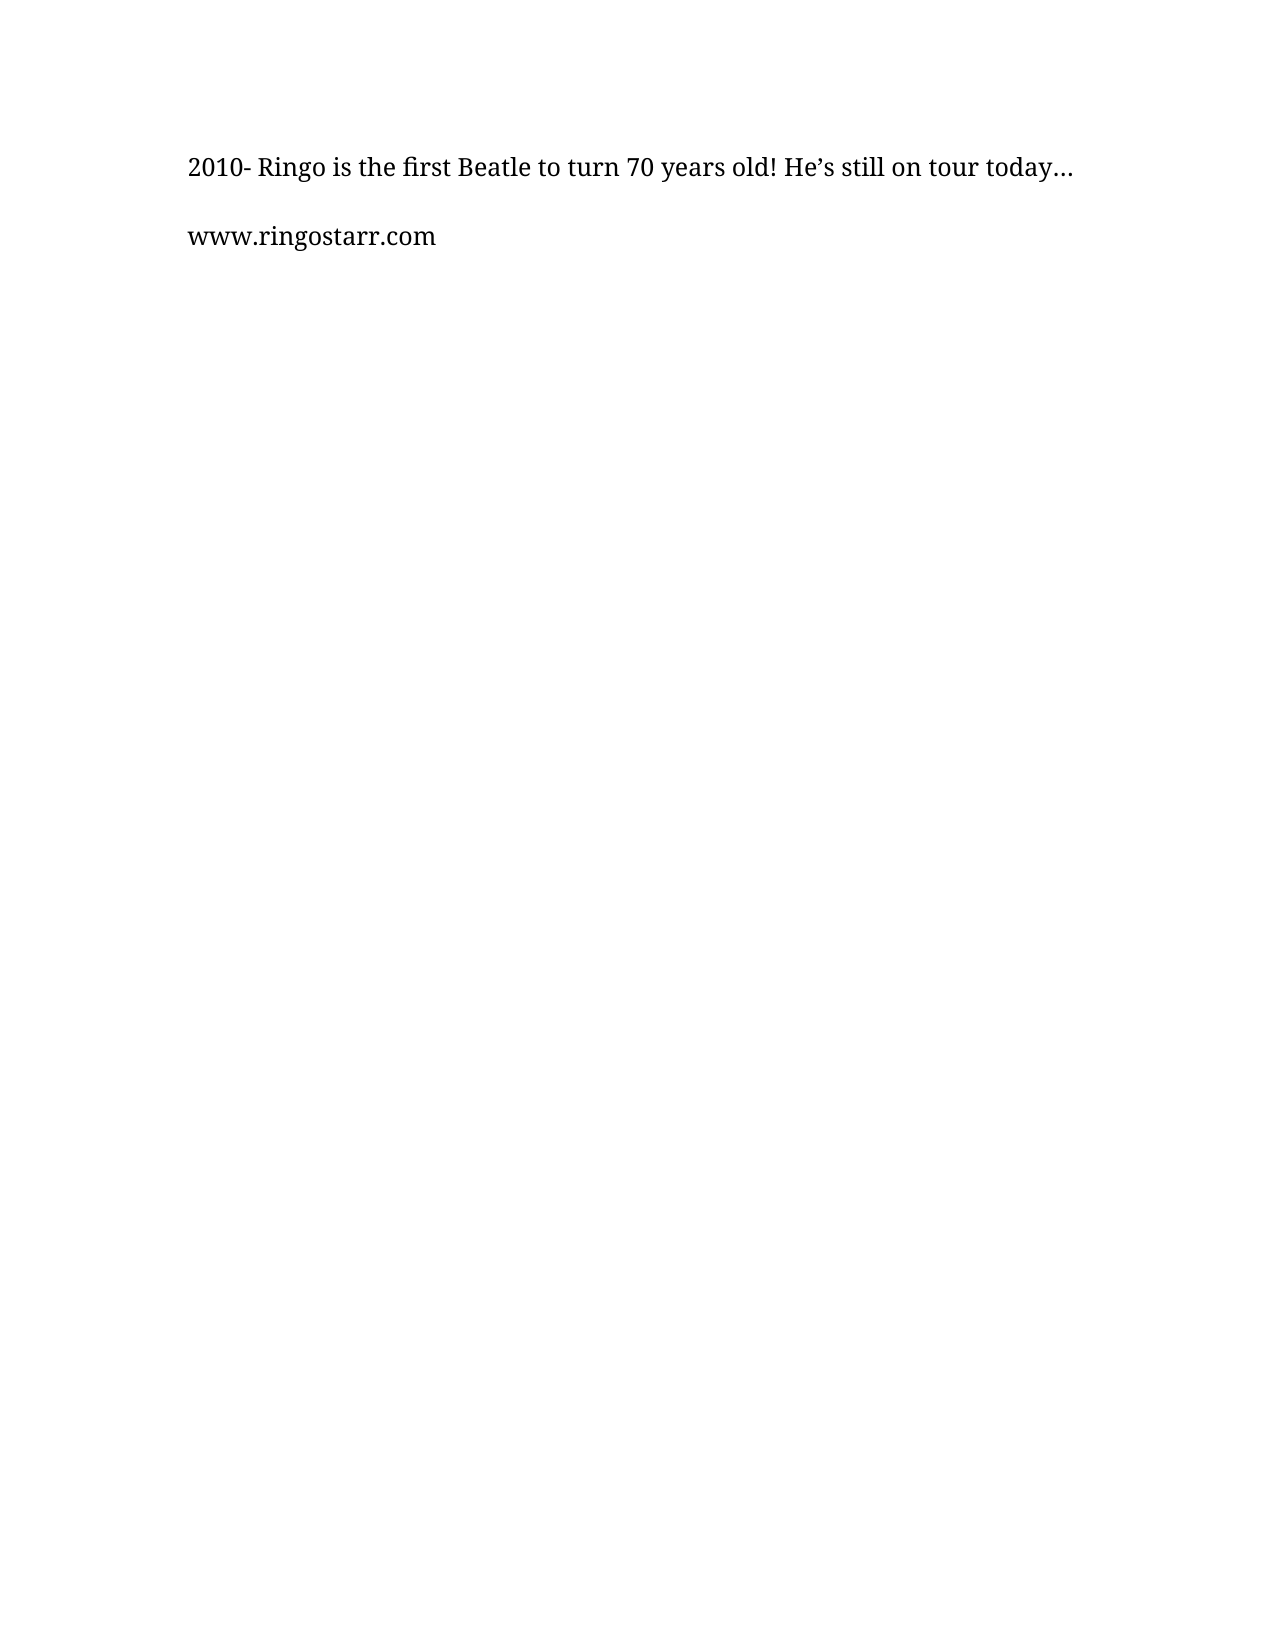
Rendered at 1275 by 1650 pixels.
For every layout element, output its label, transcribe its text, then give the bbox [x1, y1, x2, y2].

text www.ringostarr.com [187, 218, 1087, 252]
text 2010- Ringo is the first Beatle to turn 70 years old! He’s still on tour today… [187, 150, 1087, 184]
